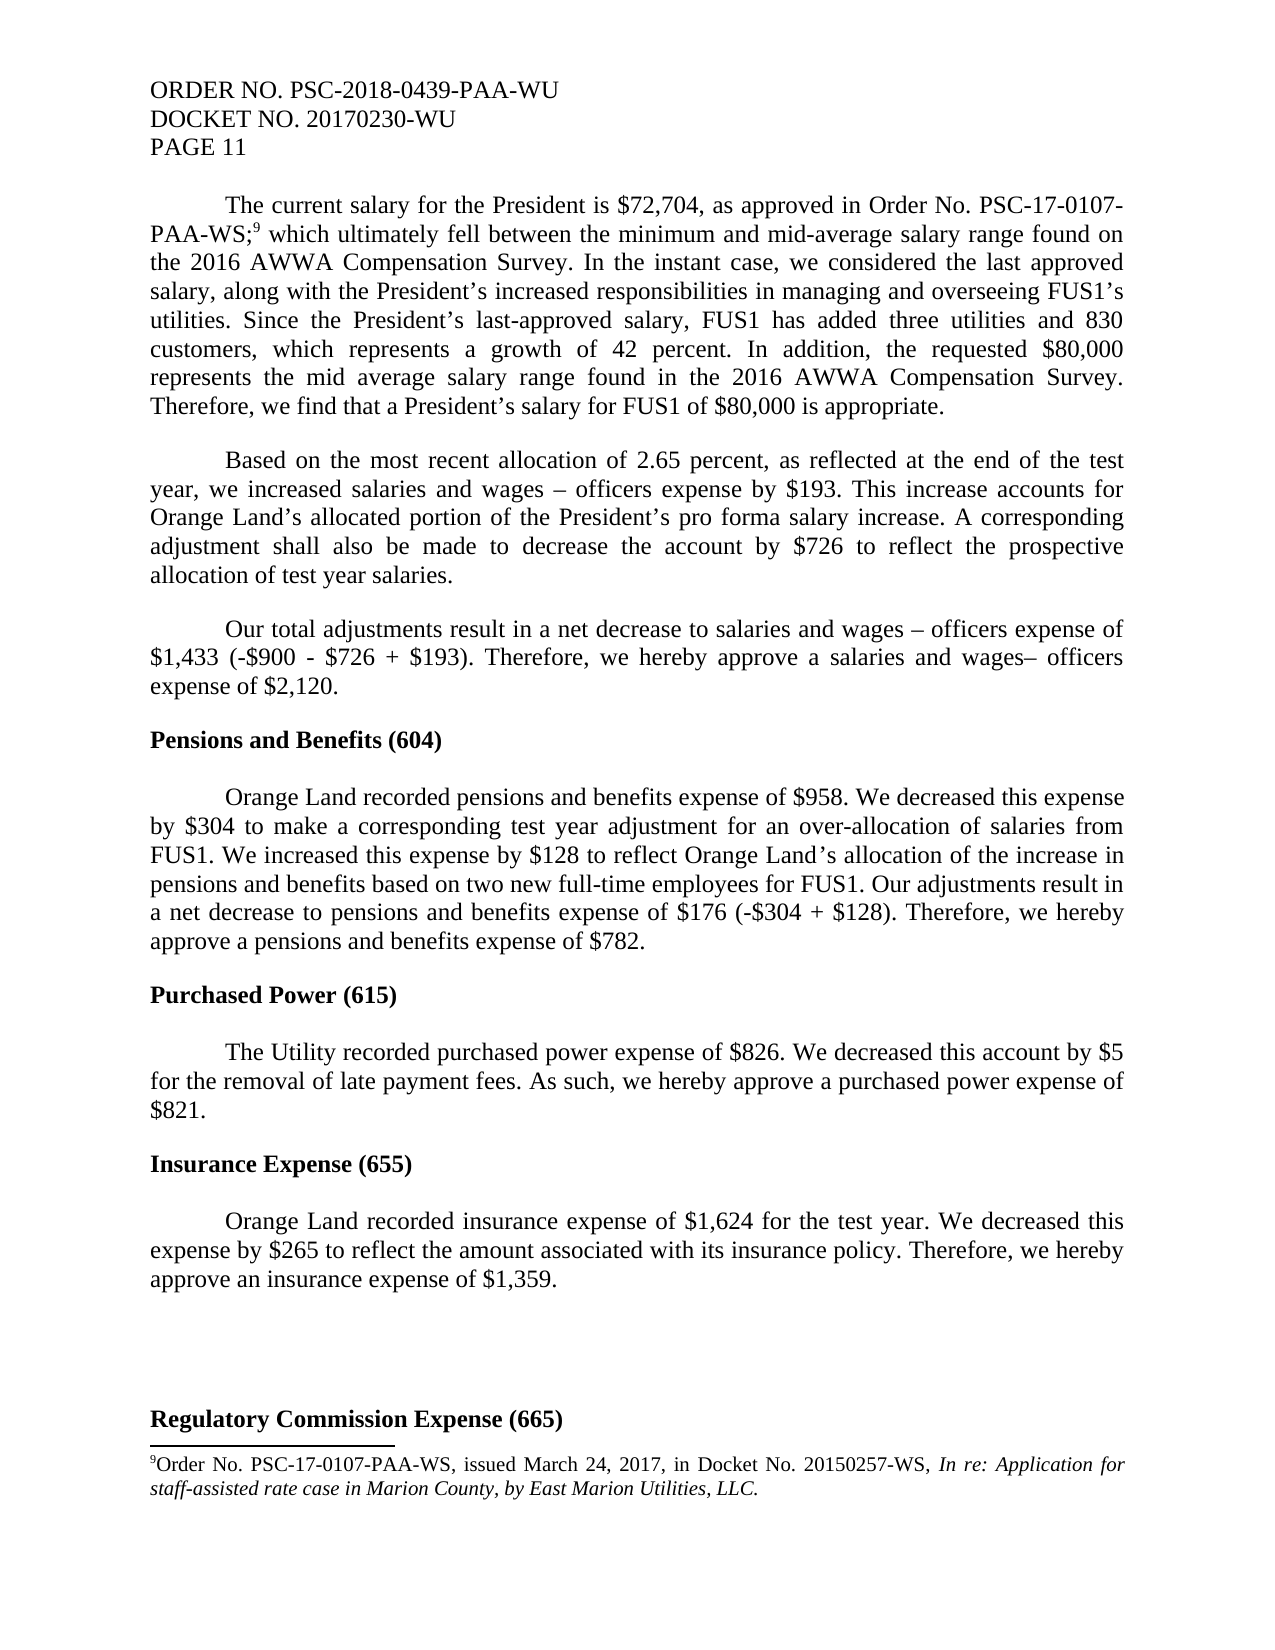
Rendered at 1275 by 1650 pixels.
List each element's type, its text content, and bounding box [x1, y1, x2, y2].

text Purchased Power (615) [150, 980, 1125, 1009]
text Based on the most recent allocation of 2.65 percent, as reflected at the end of the test year, we increased salaries and wages – officers expense by $193. This increase accounts for Orange Land’s allocated portion of the President’s pro forma salary increase. A corresponding adjustment shall also be made to decrease the account by $726 to reflect the prospective allocation of test year salaries. [150, 445, 1125, 589]
text Orange Land recorded insurance expense of $1,624 for the test year. We decreased this expense by $265 to reflect the amount associated with its insurance policy. Therefore, we hereby approve an insurance expense of $1,359. [150, 1206, 1125, 1292]
text The current salary for the President is $72,704, as approved in Order No. PSC-17-0107-PAA-WS; which ultimately fell between the minimum and mid-average salary range found on the 2016 AWWA Compensation Survey. In the instant case, we considered the last approved salary, along with the President’s increased responsibilities in managing and overseeing FUS1’s utilities. Since the President’s last-approved salary, FUS1 has added three utilities and 830 customers, which represents a growth of 42 percent. In addition, the requested $80,000 represents the mid average salary range found in the 2016 AWWA Compensation Survey. Therefore, we find that a President’s salary for FUS1 of $80,000 is appropriate. [150, 190, 1125, 420]
text Orange Land recorded pensions and benefits expense of $958. We decreased this expense by $304 to make a corresponding test year adjustment for an over-allocation of salaries from FUS1. We increased this expense by $128 to reflect Orange Land’s allocation of the increase in pensions and benefits based on two new full-time employees for FUS1. Our adjustments result in a net decrease to pensions and benefits expense of $176 (-$304 + $128). Therefore, we hereby approve a pensions and benefits expense of $782. [150, 782, 1125, 955]
text The Utility recorded purchased power expense of $826. We decreased this account by $5 for the removal of late payment fees. As such, we hereby approve a purchased power expense of $821. [150, 1037, 1125, 1124]
text Pensions and Benefits (604) [150, 725, 1125, 754]
text Regulatory Commission Expense (665) [150, 1404, 1125, 1432]
text Our total adjustments result in a net decrease to salaries and wages – officers expense of $1,433 (-$900 - $726 + $193). Therefore, we hereby approve a salaries and wages– officers expense of $2,120. [150, 614, 1125, 700]
text Insurance Expense (655) [150, 1149, 1125, 1177]
